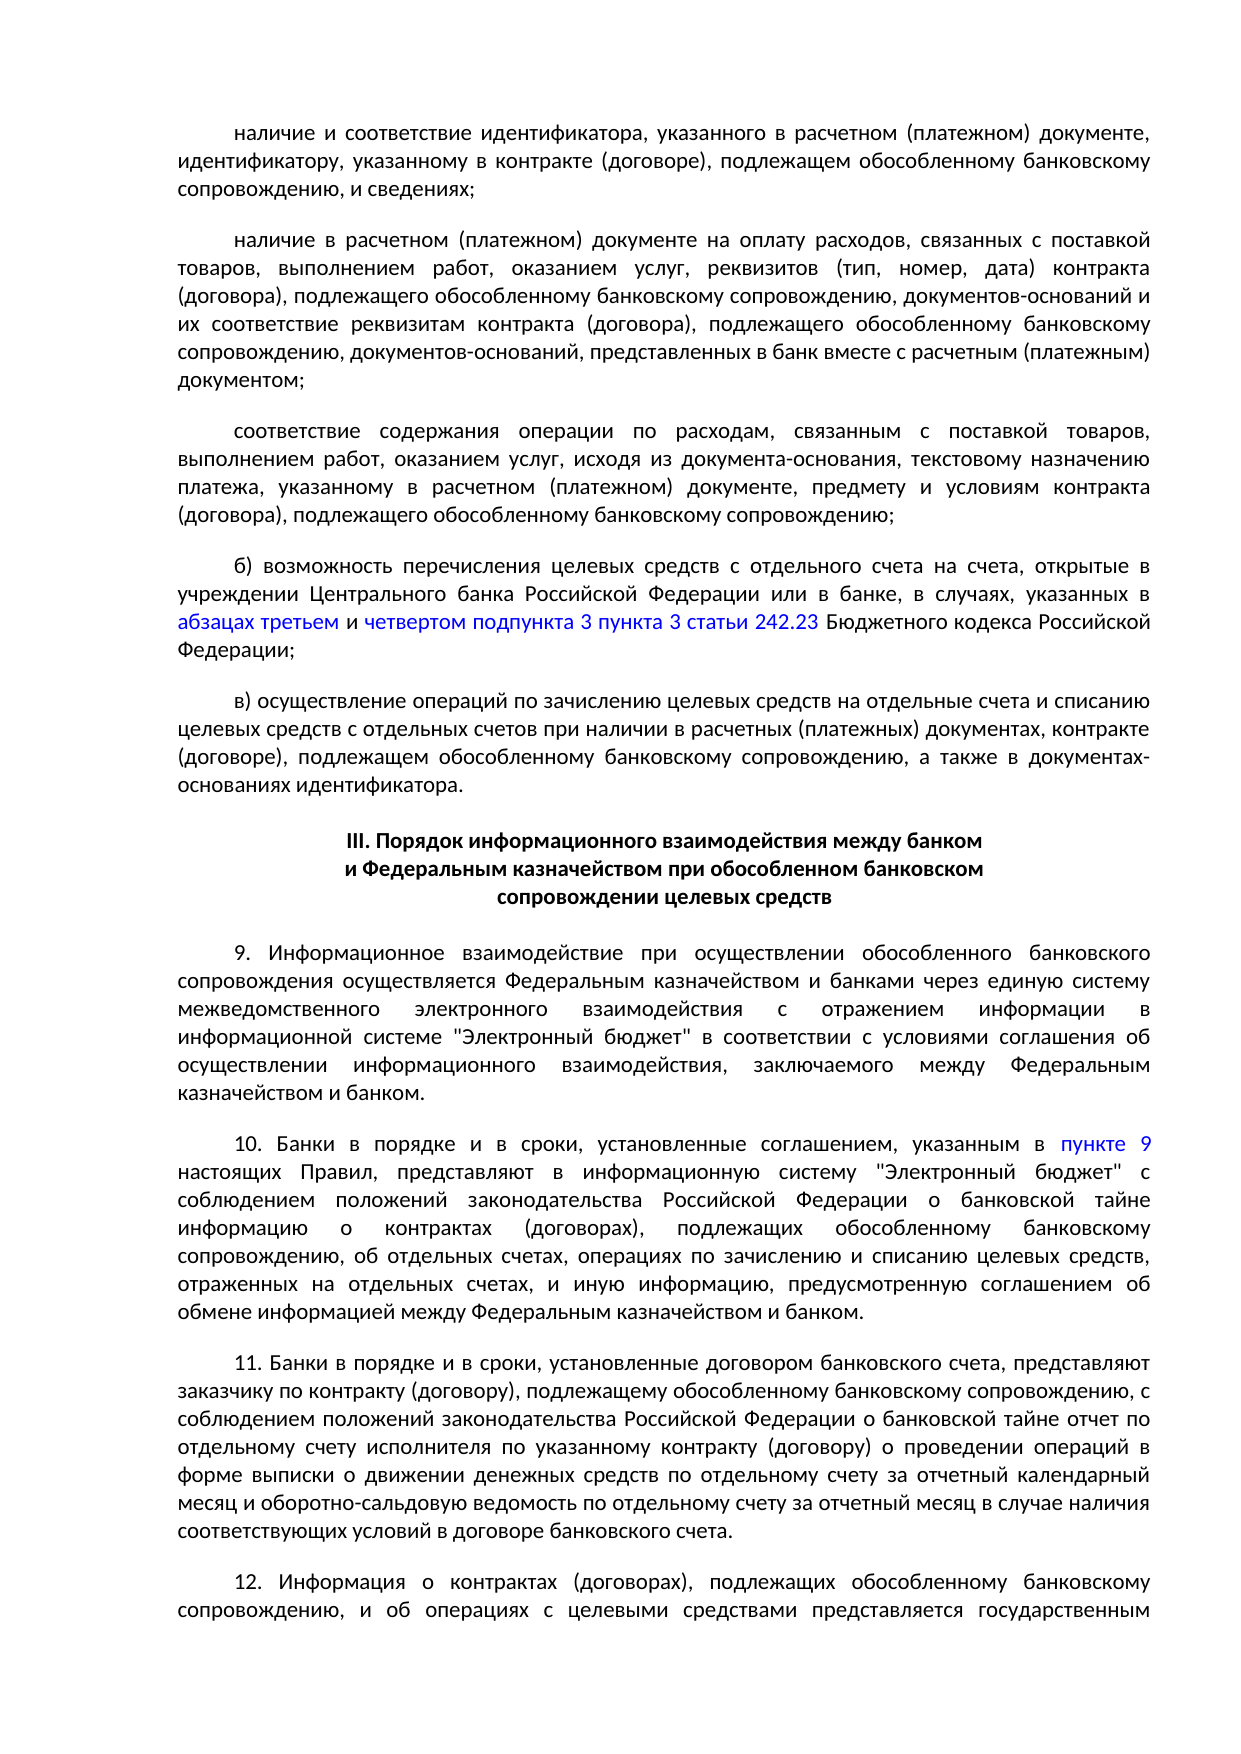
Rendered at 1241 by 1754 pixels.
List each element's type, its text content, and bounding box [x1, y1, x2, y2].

text б) возможность перечисления целевых средств с отдельного счета на счета, открытые в учреждении Центрального банка Российской Федерации или в банке, в случаях, указанных в абзацах третьем и четвертом подпункта 3 пункта 3 статьи 242.23 Бюджетного кодекса Российской Федерации; [177, 551, 1152, 663]
text 10. Банки в порядке и в сроки, установленные соглашением, указанным в пункте 9 настоящих Правил, представляют в информационную систему "Электронный бюджет" с соблюдением положений законодательства Российской Федерации о банковской тайне информацию о контрактах (договорах), подлежащих обособленному банковскому сопровождению, об отдельных счетах, операциях по зачислению и списанию целевых средств, отраженных на отдельных счетах, и иную информацию, предусмотренную соглашением об обмене информацией между Федеральным казначейством и банком. [177, 1129, 1152, 1326]
text 9. Информационное взаимодействие при осуществлении обособленного банковского сопровождения осуществляется Федеральным казначейством и банками через единую систему межведомственного электронного взаимодействия с отражением информации в информационной системе "Электронный бюджет" в соответствии с условиями соглашения об осуществлении информационного взаимодействия, заключаемого между Федеральным казначейством и банком. [177, 938, 1152, 1106]
title сопровождении целевых средств [177, 882, 1152, 910]
text соответствие содержания операции по расходам, связанным с поставкой товаров, выполнением работ, оказанием услуг, исходя из документа-основания, текстовому назначению платежа, указанному в расчетном (платежном) документе, предмету и условиям контракта (договора), подлежащего обособленному банковскому сопровождению; [177, 416, 1152, 528]
text 11. Банки в порядке и в сроки, установленные договором банковского счета, представляют заказчику по контракту (договору), подлежащему обособленному банковскому сопровождению, с соблюдением положений законодательства Российской Федерации о банковской тайне отчет по отдельному счету исполнителя по указанному контракту (договору) о проведении операций в форме выписки о движении денежных средств по отдельному счету за отчетный календарный месяц и оборотно-сальдовую ведомость по отдельному счету за отчетный месяц в случае наличия соответствующих условий в договоре банковского счета. [177, 1348, 1152, 1544]
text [177, 1567, 1152, 1623]
title III. Порядок информационного взаимодействия между банком [177, 826, 1152, 854]
title и Федеральным казначейством при обособленном банковском [177, 854, 1152, 882]
text в) осуществление операций по зачислению целевых средств на отдельные счета и списанию целевых средств с отдельных счетов при наличии в расчетных (платежных) документах, контракте (договоре), подлежащем обособленному банковскому сопровождению, а также в документах-основаниях идентификатора. [177, 686, 1152, 798]
text наличие в расчетном (платежном) документе на оплату расходов, связанных с поставкой товаров, выполнением работ, оказанием услуг, реквизитов (тип, номер, дата) контракта (договора), подлежащего обособленному банковскому сопровождению, документов-оснований и их соответствие реквизитам контракта (договора), подлежащего обособленному банковскому сопровождению, документов-оснований, представленных в банк вместе с расчетным (платежным) документом; [177, 225, 1152, 393]
text наличие и соответствие идентификатора, указанного в расчетном (платежном) документе, идентификатору, указанному в контракте (договоре), подлежащем обособленному банковскому сопровождению, и сведениях; [177, 118, 1152, 202]
